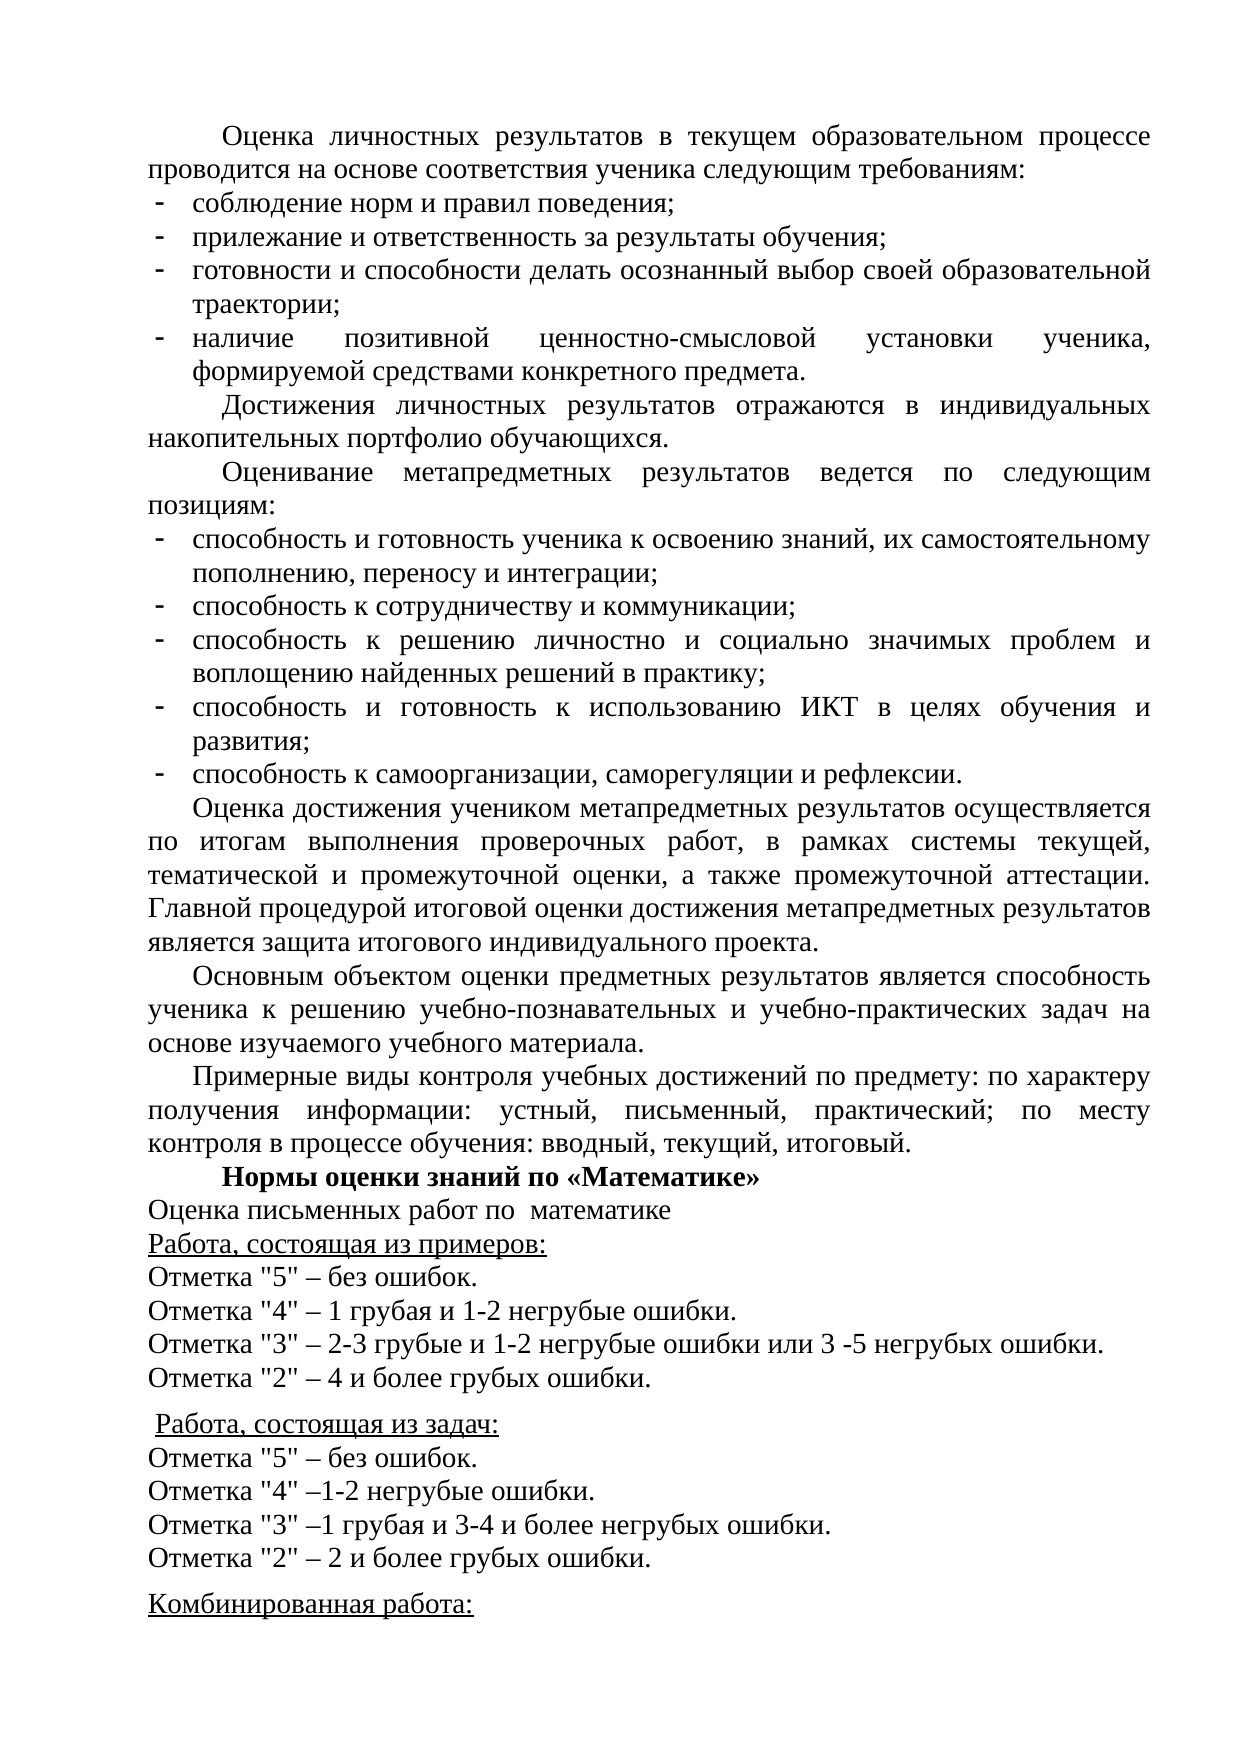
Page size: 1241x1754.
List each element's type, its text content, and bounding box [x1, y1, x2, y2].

text Работа, состоящая из задач: [148, 1406, 1152, 1440]
list способность и готовность ученика к освоению знаний, их самостоятельному пополнению, переносу и интеграции; [154, 521, 1152, 588]
text Оценка достижения учеником метапредметных результатов осуществляется по итогам выполнения проверочных работ, в рамках системы текущей, тематической и промежуточной оценки, а также промежуточной аттестации. Главной процедурой итоговой оценки достижения метапредметных результатов является защита итогового индивидуального проекта. [148, 790, 1152, 958]
text Достижения личностных результатов отражаются в индивидуальных накопительных портфолио обучающихся. [148, 387, 1152, 454]
text Нормы оценки знаний по «Математике» [148, 1159, 1152, 1192]
list готовности и способности делать осознанный выбор своей образовательной траектории; [154, 252, 1152, 320]
text Отметка "3" – 2-3 грубые и 1-2 негрубые ошибки или 3 -5 негрубых ошибки. [148, 1327, 1152, 1360]
text Отметка "4" –1-2 негрубые ошибки. [148, 1473, 1152, 1507]
text Оценка письменных работ по математике [148, 1192, 1152, 1226]
text Оценка личностных результатов в текущем образовательном процессе проводится на основе соответствия ученика следующим требованиям: [148, 118, 1152, 185]
list прилежание и ответственность за результаты обучения; [154, 219, 1152, 252]
list способность к самоорганизации, саморегуляции и рефлексии. [154, 756, 1152, 790]
text Комбинированная работа: [148, 1586, 1152, 1620]
text Отметка "2" – 2 и более грубых ошибки. [148, 1540, 1152, 1574]
text Отметка "5" – без ошибок. [148, 1259, 1152, 1293]
list соблюдение норм и правил поведения; [154, 185, 1152, 219]
text Отметка "4" – 1 грубая и 1-2 негрубые ошибки. [148, 1293, 1152, 1327]
list способность и готовность к использованию ИКТ в целях обучения и развития; [154, 689, 1152, 756]
text Отметка "5" – без ошибок. [148, 1440, 1152, 1473]
list наличие позитивной ценностно-смысловой установки ученика, формируемой средствами конкретного предмета. [154, 320, 1152, 387]
list способность к сотрудничеству и коммуникации; [154, 588, 1152, 622]
text Оценивание метапредметных результатов ведется по следующим позициям: [148, 454, 1152, 521]
list способность к решению личностно и социально значимых проблем и воплощению найденных решений в практику; [154, 622, 1152, 689]
text Основным объектом оценки предметных результатов является способность ученика к решению учебно-познавательных и учебно-практических задач на основе изучаемого учебного материала. [148, 958, 1152, 1058]
text Отметка "2" – 4 и более грубых ошибки. [148, 1360, 1152, 1394]
text Примерные виды контроля учебных достижений по предмету: по характеру получения информации: устный, письменный, практический; по месту контроля в процессе обучения: вводный, текущий, итоговый. [148, 1058, 1152, 1159]
text Отметка "3" –1 грубая и 3-4 и более негрубых ошибки. [148, 1507, 1152, 1540]
text Работа, состоящая из примеров: [148, 1226, 1152, 1259]
